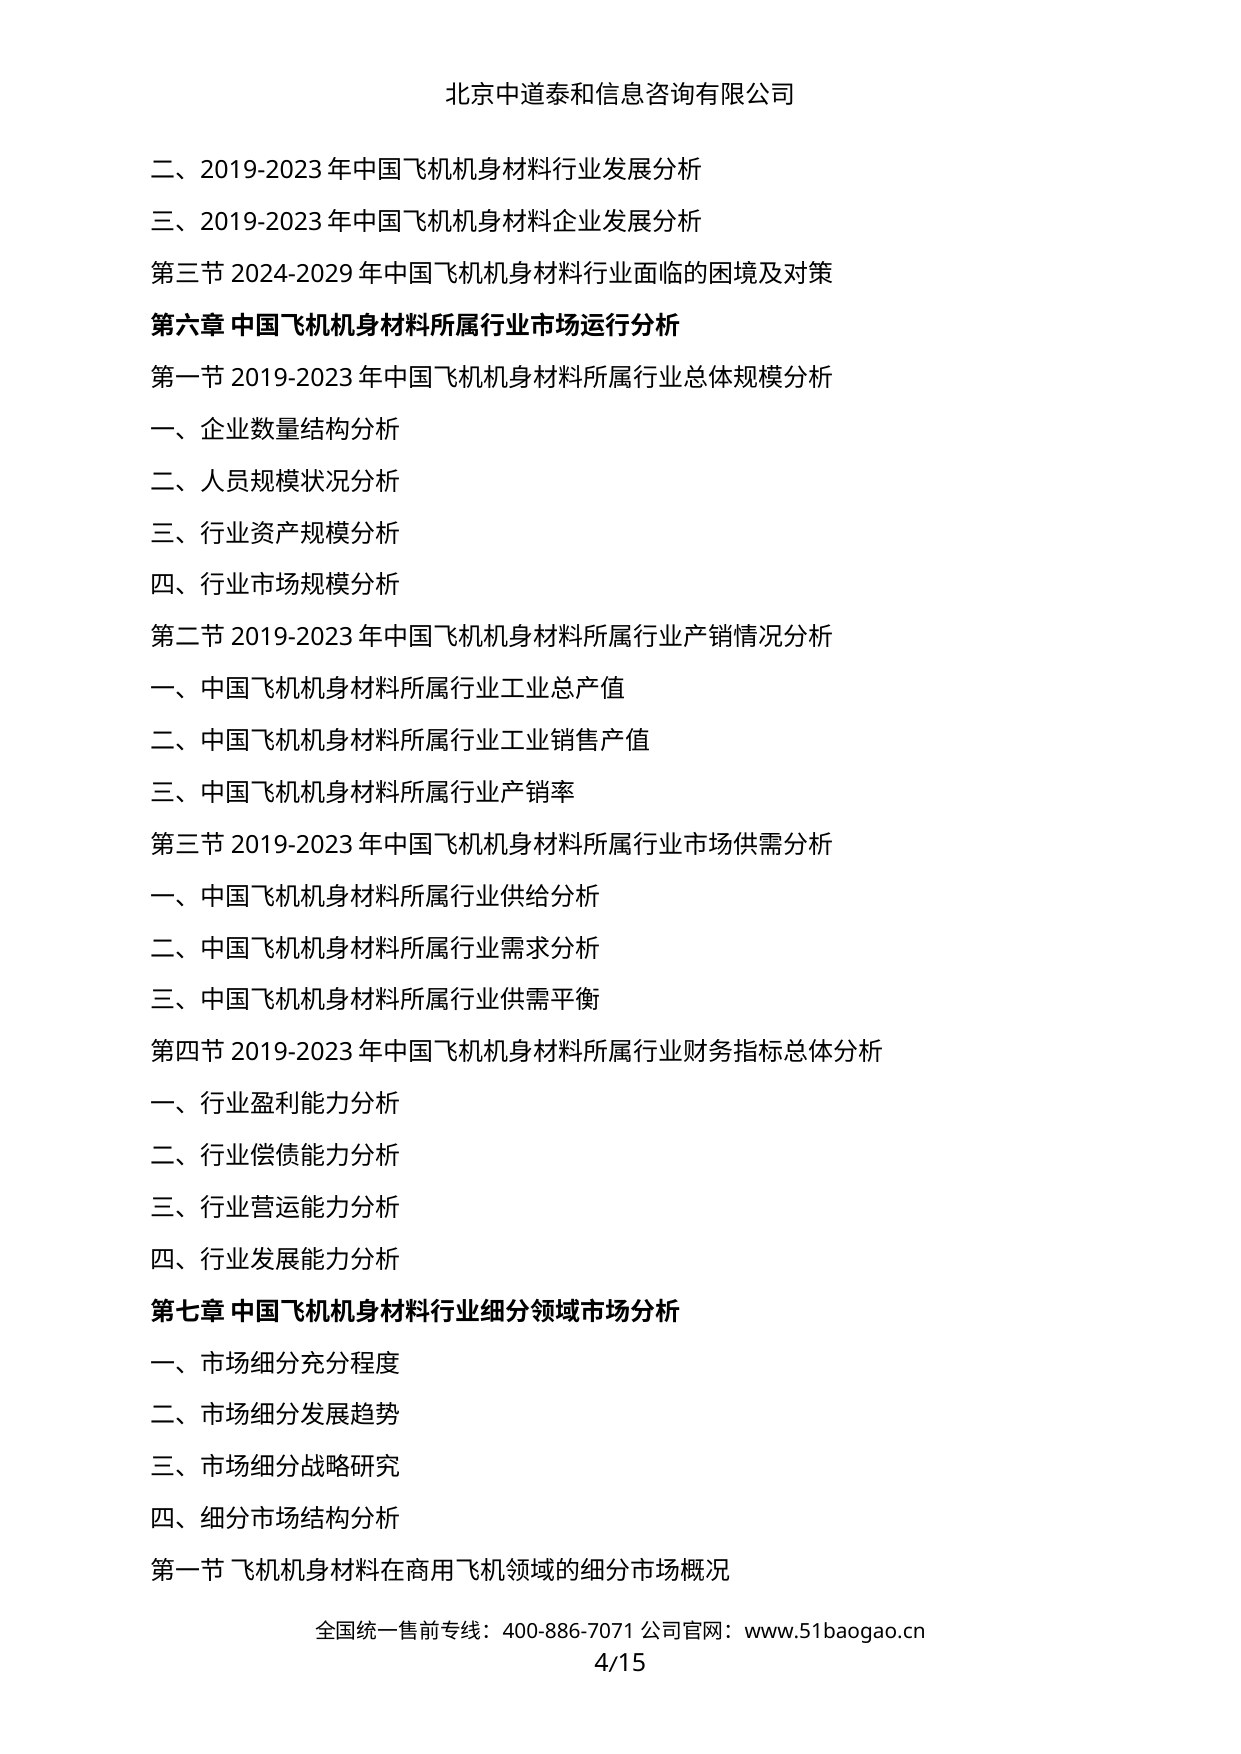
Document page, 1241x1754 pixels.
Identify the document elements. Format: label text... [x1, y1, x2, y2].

text 三、市场细分战略研究 [150, 1447, 1090, 1483]
text 一、行业盈利能力分析 [150, 1084, 1090, 1120]
text 一、中国飞机机身材料所属行业工业总产值 [150, 669, 1090, 705]
text 三、中国飞机机身材料所属行业产销率 [150, 772, 1090, 809]
text 三、2019-2023年中国飞机机身材料企业发展分析 [150, 202, 1090, 238]
text 第二节 2019-2023年中国飞机机身材料所属行业产销情况分析 [150, 617, 1090, 653]
text 四、细分市场结构分析 [150, 1499, 1090, 1535]
text 第一节 飞机机身材料在商用飞机领域的细分市场概况 [150, 1551, 1090, 1587]
text 二、中国飞机机身材料所属行业工业销售产值 [150, 721, 1090, 757]
text 第四节 2019-2023年中国飞机机身材料所属行业财务指标总体分析 [150, 1032, 1090, 1068]
text 第六章 中国飞机机身材料所属行业市场运行分析 [150, 306, 1090, 342]
text 四、行业发展能力分析 [150, 1239, 1090, 1276]
text 二、2019-2023年中国飞机机身材料行业发展分析 [150, 150, 1090, 186]
text 三、行业资产规模分析 [150, 513, 1090, 549]
text 第七章 中国飞机机身材料行业细分领域市场分析 [150, 1291, 1090, 1327]
text 三、中国飞机机身材料所属行业供需平衡 [150, 980, 1090, 1016]
text 二、行业偿债能力分析 [150, 1136, 1090, 1172]
text 二、市场细分发展趋势 [150, 1395, 1090, 1431]
text 三、行业营运能力分析 [150, 1187, 1090, 1224]
text 一、企业数量结构分析 [150, 409, 1090, 446]
text 第三节 2019-2023年中国飞机机身材料所属行业市场供需分析 [150, 824, 1090, 861]
text 第一节 2019-2023年中国飞机机身材料所属行业总体规模分析 [150, 357, 1090, 394]
text 四、行业市场规模分析 [150, 565, 1090, 601]
text 一、市场细分充分程度 [150, 1343, 1090, 1379]
text 第三节 2024-2029年中国飞机机身材料行业面临的困境及对策 [150, 254, 1090, 290]
text 二、人员规模状况分析 [150, 461, 1090, 497]
text 二、中国飞机机身材料所属行业需求分析 [150, 928, 1090, 964]
text 一、中国飞机机身材料所属行业供给分析 [150, 876, 1090, 912]
